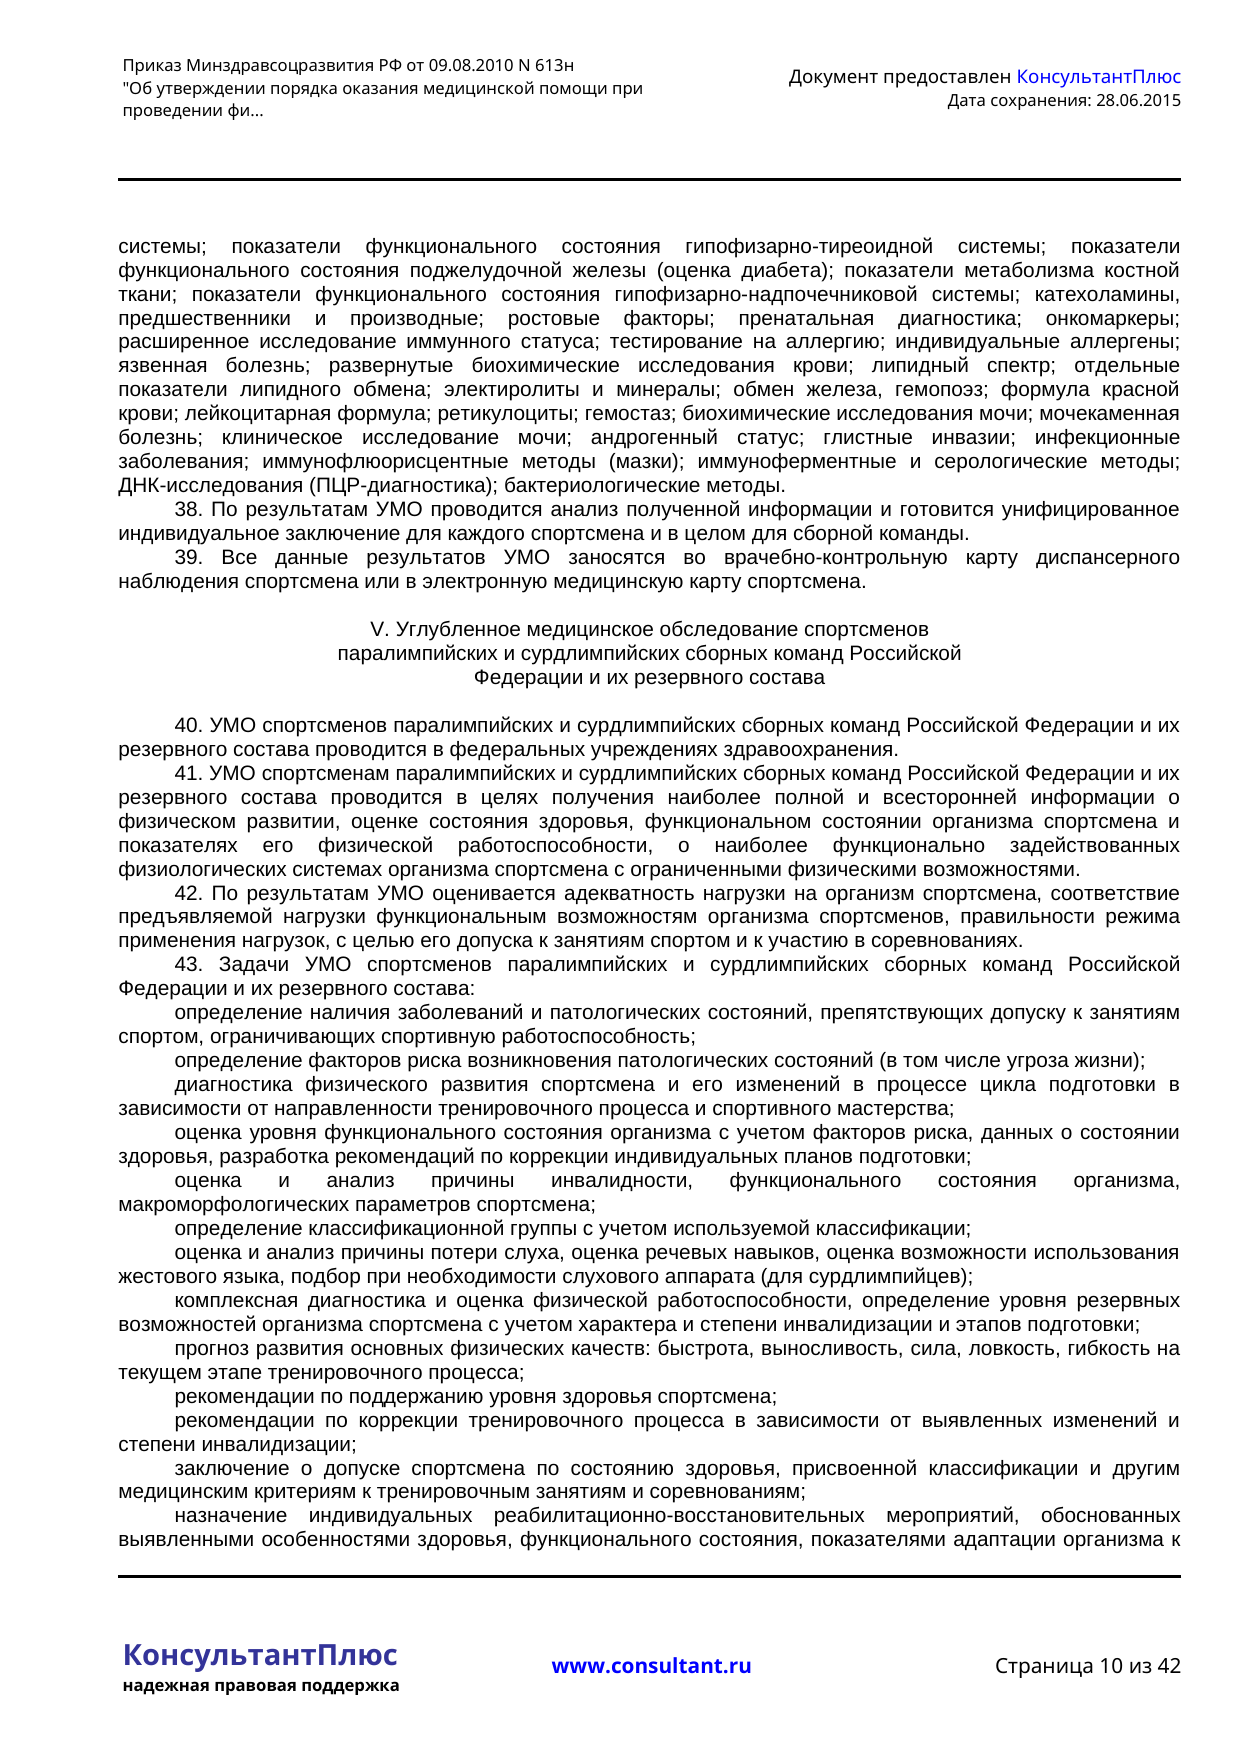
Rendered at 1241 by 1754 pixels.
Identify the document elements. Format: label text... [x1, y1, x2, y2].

text 38. По результатам УМО проводится анализ полученной информации и готовится унифицированное индивидуальное заключение для каждого спортсмена и в целом для сборной команды. [118, 497, 1181, 545]
text оценка и анализ причины потери слуха, оценка речевых навыков, оценка возможности использования жестового языка, подбор при необходимости слухового аппарата (для сурдлимпийцев); [118, 1240, 1181, 1288]
text прогноз развития основных физических качеств: быстрота, выносливость, сила, ловкость, гибкость на текущем этапе тренировочного процесса; [118, 1336, 1181, 1383]
text Федерации и их резервного состава [118, 665, 1181, 689]
text оценка и анализ причины инвалидности, функционального состояния организма, макроморфологических параметров спортсмена; [118, 1168, 1181, 1216]
text V. Углубленное медицинское обследование спортсменов [118, 617, 1181, 641]
text определение наличия заболеваний и патологических состояний, препятствующих допуску к занятиям спортом, ограничивающих спортивную работоспособность; [118, 1000, 1181, 1048]
text рекомендации по поддержанию уровня здоровья спортсмена; [118, 1383, 1181, 1407]
text заключение о допуске спортсмена по состоянию здоровья, присвоенной классификации и другим медицинским критериям к тренировочным занятиям и соревнованиям; [118, 1455, 1181, 1503]
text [118, 1503, 1181, 1551]
text рекомендации по коррекции тренировочного процесса в зависимости от выявленных изменений и степени инвалидизации; [118, 1407, 1181, 1455]
text комплексная диагностика и оценка физической работоспособности, определение уровня резервных возможностей организма спортсмена с учетом характера и степени инвалидизации и этапов подготовки; [118, 1288, 1181, 1336]
text 40. УМО спортсменов паралимпийских и сурдлимпийских сборных команд Российской Федерации и их резервного состава проводится в федеральных учреждениях здравоохранения. [118, 713, 1181, 761]
text 43. Задачи УМО спортсменов паралимпийских и сурдлимпийских сборных команд Российской Федерации и их резервного состава: [118, 952, 1181, 1000]
text оценка уровня функционального состояния организма с учетом факторов риска, данных о состоянии здоровья, разработка рекомендаций по коррекции индивидуальных планов подготовки; [118, 1120, 1181, 1168]
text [118, 233, 1181, 497]
text определение классификационной группы с учетом используемой классификации; [118, 1216, 1181, 1240]
text 41. УМО спортсменам паралимпийских и сурдлимпийских сборных команд Российской Федерации и их резервного состава проводится в целях получения наиболее полной и всесторонней информации о физическом развитии, оценке состояния здоровья, функциональном состоянии организма спортсмена и показателях его физической работоспособности, о наиболее функционально задействованных физиологических системах организма спортсмена с ограниченными физическими возможностями. [118, 761, 1181, 880]
text паралимпийских и сурдлимпийских сборных команд Российской [118, 641, 1181, 665]
text 39. Все данные результатов УМО заносятся во врачебно-контрольную карту диспансерного наблюдения спортсмена или в электронную медицинскую карту спортсмена. [118, 545, 1181, 593]
text 42. По результатам УМО оценивается адекватность нагрузки на организм спортсмена, соответствие предъявляемой нагрузки функциональным возможностям организма спортсменов, правильности режима применения нагрузок, с целью его допуска к занятиям спортом и к участию в соревнованиях. [118, 880, 1181, 952]
text диагностика физического развития спортсмена и его изменений в процессе цикла подготовки в зависимости от направленности тренировочного процесса и спортивного мастерства; [118, 1072, 1181, 1120]
text определение факторов риска возникновения патологических состояний (в том числе угроза жизни); [118, 1048, 1181, 1072]
